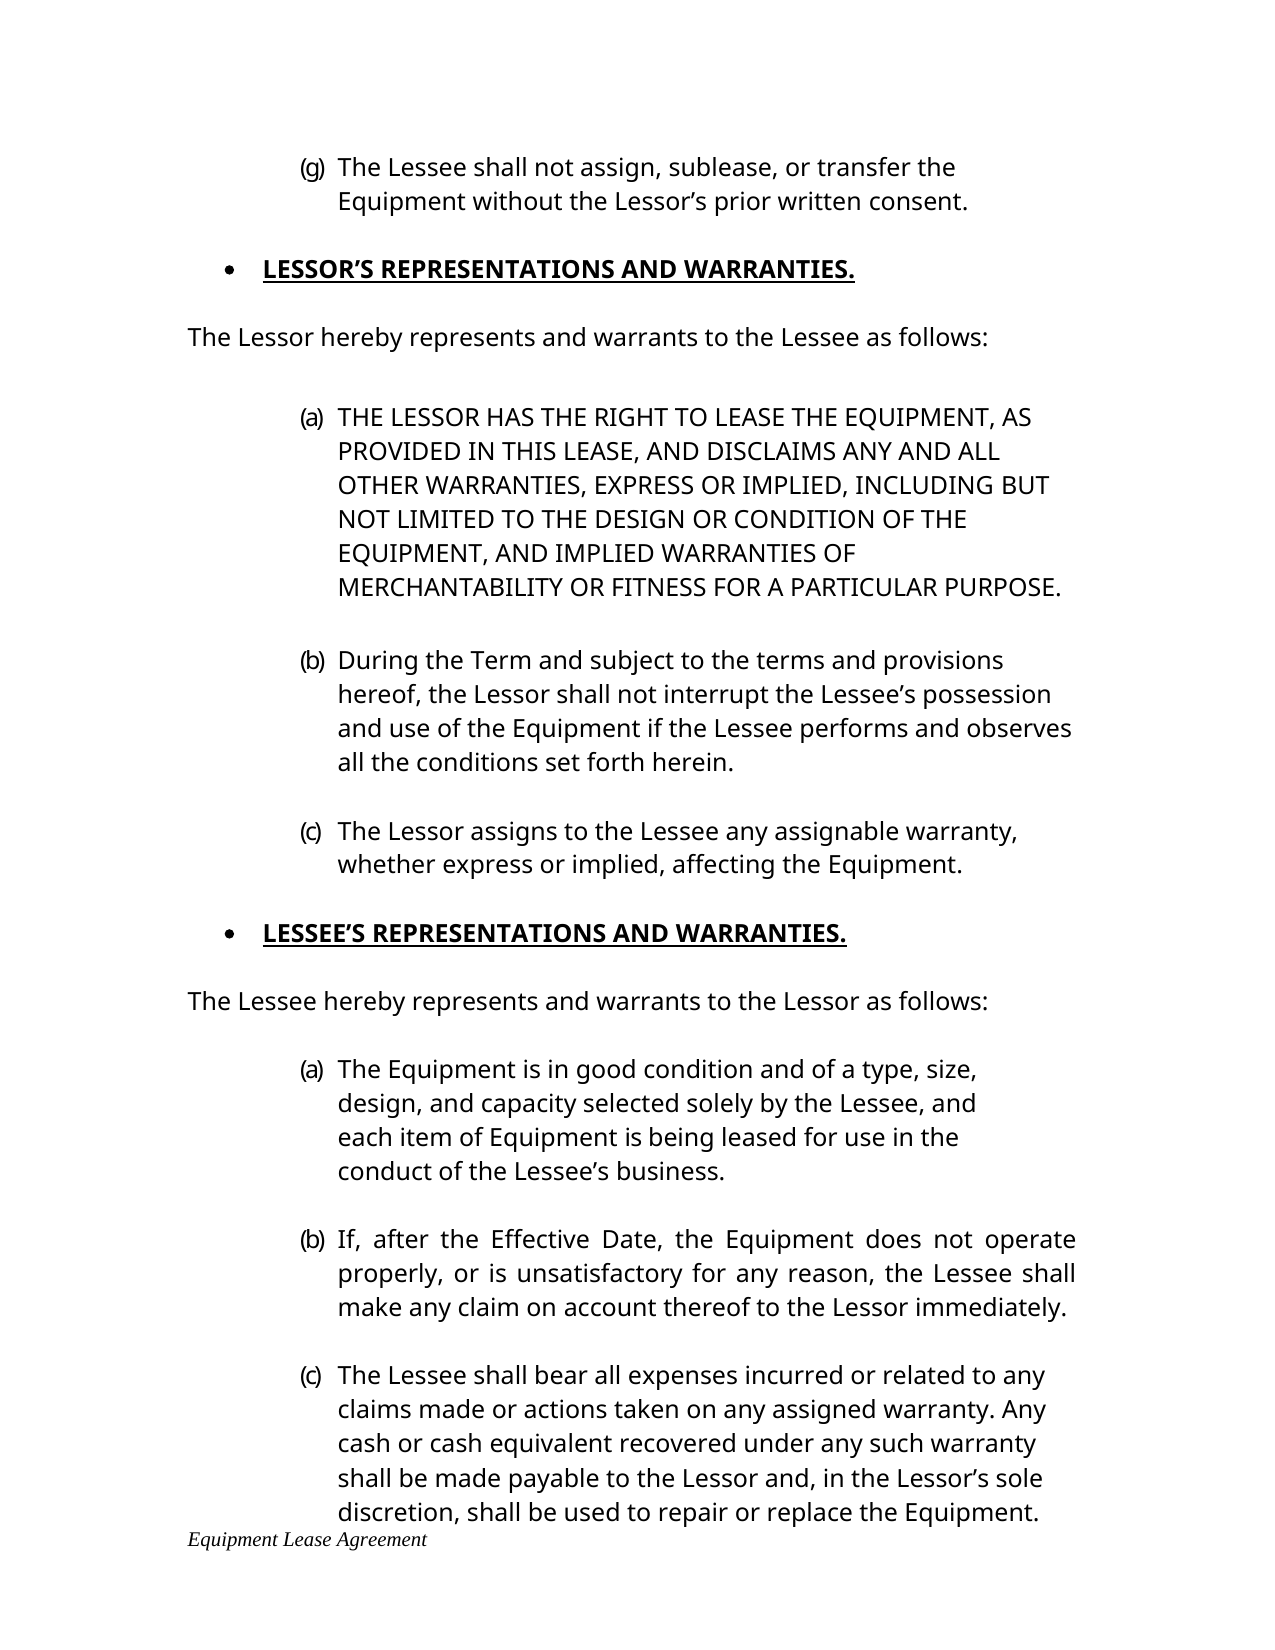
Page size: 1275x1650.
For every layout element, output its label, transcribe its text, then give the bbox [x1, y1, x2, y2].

list The Equipment is in good condition and of a type, size, design, and capacity selected solely by the Lessee, and each item of Equipment is being leased for use in the conduct of the Lessee’s business. [300, 1051, 1033, 1188]
text The Lessor hereby represents and warrants to the Lessee as follows: [187, 319, 1110, 353]
list During the Term and subject to the terms and provisions hereof, the Lessor shall not interrupt the Lessee’s possession and use of the Equipment if the Lessee performs and observes all the conditions set forth herein. [300, 643, 1080, 779]
list The Lessee shall bear all expenses incurred or related to any claims made or actions taken on any assigned warranty. Any cash or cash equivalent recovered under any such warranty shall be made payable to the Lessor and, in the Lessor’s sole discretion, shall be used to repair or replace the Equipment. [300, 1358, 1072, 1528]
subtitle LESSOR’S REPRESENTATIONS AND WARRANTIES. [225, 252, 1110, 286]
list The Lessee shall not assign, sublease, or transfer the Equipment without the Lessor’s prior written consent. [300, 149, 1059, 217]
list THE LESSOR HAS THE RIGHT TO LEASE THE EQUIPMENT, AS PROVIDED IN THIS LEASE, AND DISCLAIMS ANY AND ALL OTHER WARRANTIES, EXPRESS OR IMPLIED, INCLUDING BUT NOT LIMITED TO THE DESIGN OR CONDITION OF THE EQUIPMENT, AND IMPLIED WARRANTIES OF MERCHANTABILITY OR FITNESS FOR A PARTICULAR PURPOSE. [300, 400, 1067, 604]
list If, after the Effective Date, the Equipment does not operate properly, or is unsatisfactory for any reason, the Lessee shall make any claim on account thereof to the Lessor immediately. [300, 1222, 1078, 1324]
text The Lessee hereby represents and warrants to the Lessor as follows: [187, 983, 1110, 1017]
subtitle LESSEE’S REPRESENTATIONS AND WARRANTIES. [225, 916, 1110, 950]
list The Lessor assigns to the Lessee any assignable warranty, whether express or implied, affecting the Equipment. [300, 813, 1086, 881]
